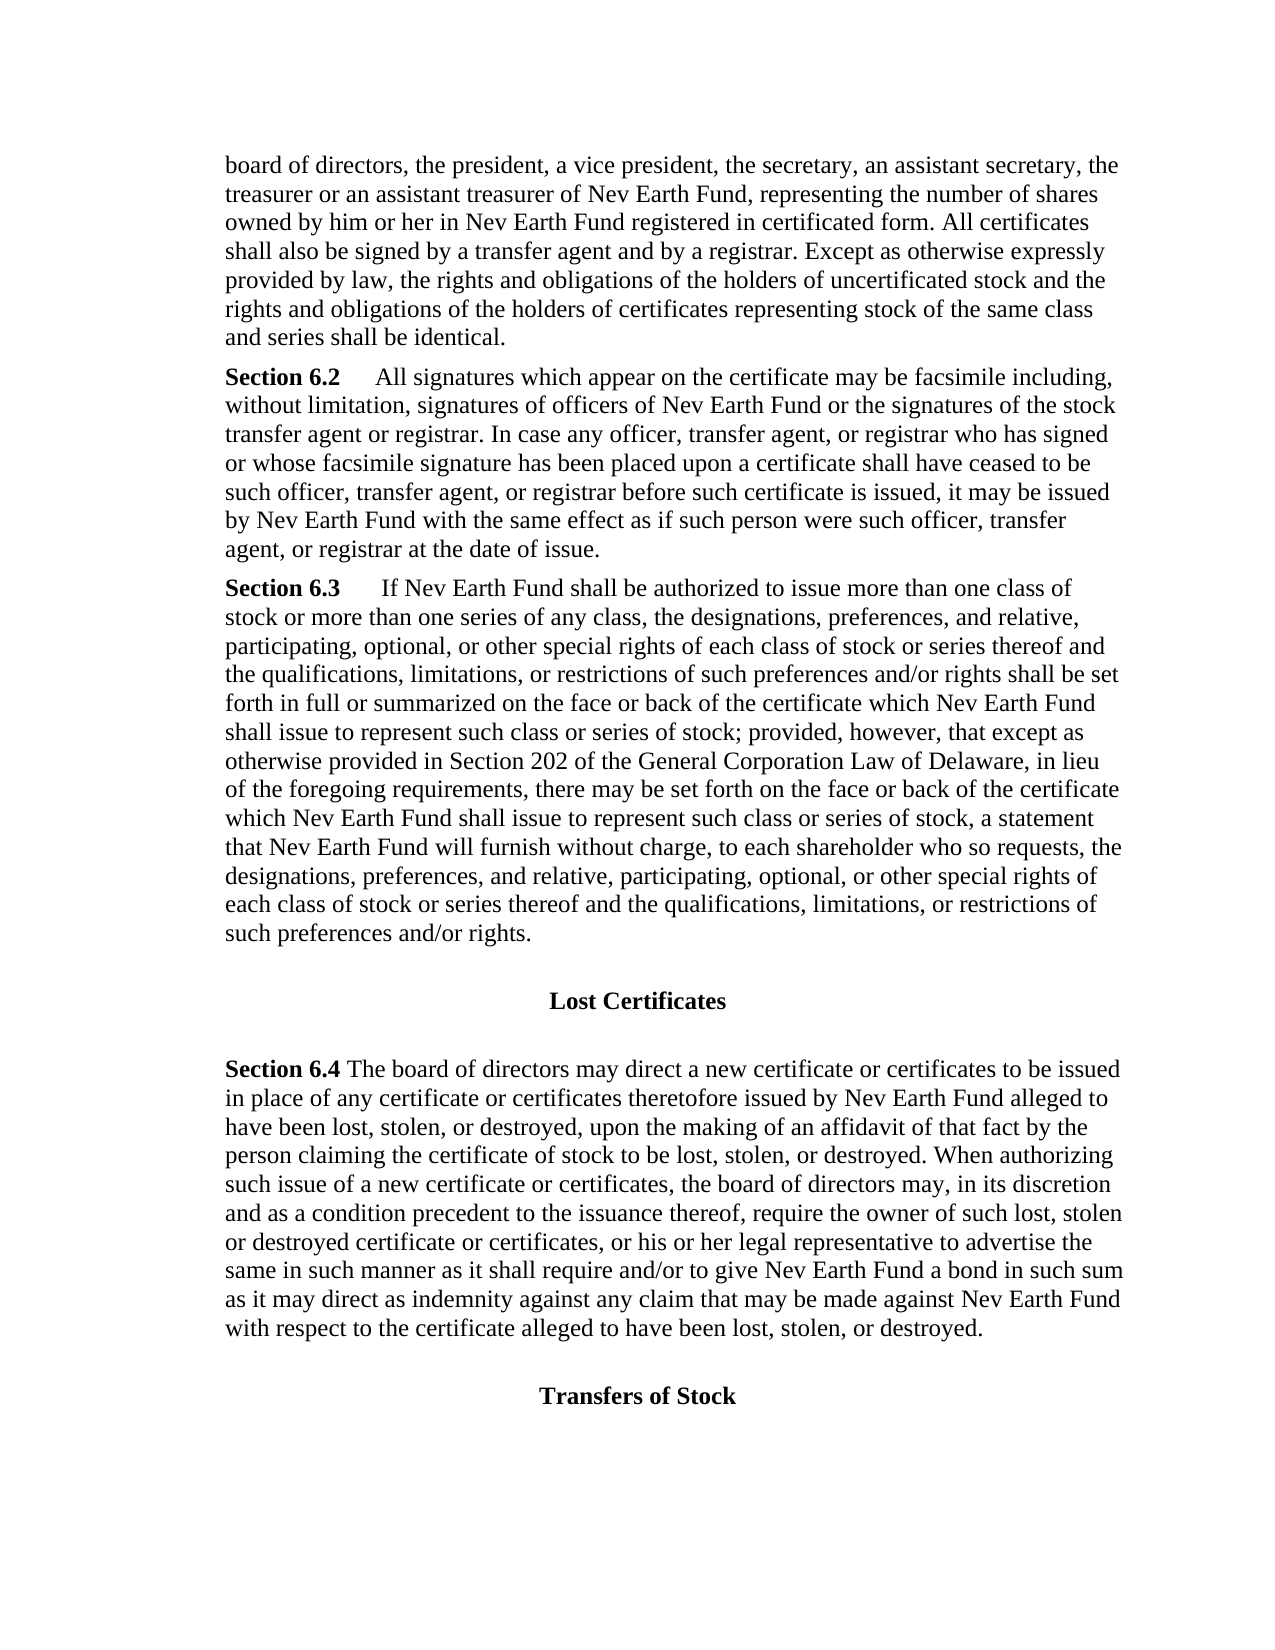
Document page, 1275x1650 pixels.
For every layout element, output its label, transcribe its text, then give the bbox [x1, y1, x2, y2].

text Section 6.4 The board of directors may direct a new certificate or certificates to be issued in place of any certificate or certificates theretofore issued by Nev Earth Fund alleged to have been lost, stolen, or destroyed, upon the making of an affidavit of that fact by the person claiming the certificate of stock to be lost, stolen, or destroyed. When authorizing such issue of a new certificate or certificates, the board of directors may, in its discretion and as a condition precedent to the issuance thereof, require the owner of such lost, stolen or destroyed certificate or certificates, or his or her legal representative to advertise the same in such manner as it shall require and/or to give Nev Earth Fund a bond in such sum as it may direct as indemnity against any claim that may be made against Nev Earth Fund with respect to the certificate alleged to have been lost, stolen, or destroyed. [225, 1054, 1125, 1342]
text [225, 150, 1125, 351]
text Transfers of Stock [150, 1381, 1125, 1409]
text Section 6.2 All signatures which appear on the certificate may be facsimile including, without limitation, signatures of officers of Nev Earth Fund or the signatures of the stock transfer agent or registrar. In case any officer, transfer agent, or registrar who has signed or whose facsimile signature has been placed upon a certificate shall have ceased to be such officer, transfer agent, or registrar before such certificate is issued, it may be issued by Nev Earth Fund with the same effect as if such person were such officer, transfer agent, or registrar at the date of issue. [225, 362, 1125, 563]
text Section 6.3 If Nev Earth Fund shall be authorized to issue more than one class of stock or more than one series of any class, the designations, preferences, and relative, participating, optional, or other special rights of each class of stock or series thereof and the qualifications, limitations, or restrictions of such preferences and/or rights shall be set forth in full or summarized on the face or back of the certificate which Nev Earth Fund shall issue to represent such class or series of stock; provided, however, that except as otherwise provided in Section 202 of the General Corporation Law of Delaware, in lieu of the foregoing requirements, there may be set forth on the face or back of the certificate which Nev Earth Fund shall issue to represent such class or series of stock, a statement that Nev Earth Fund will furnish without charge, to each shareholder who so requests, the designations, preferences, and relative, participating, optional, or other special rights of each class of stock or series thereof and the qualifications, limitations, or restrictions of such preferences and/or rights. [225, 573, 1125, 947]
text Lost Certificates [150, 986, 1125, 1015]
